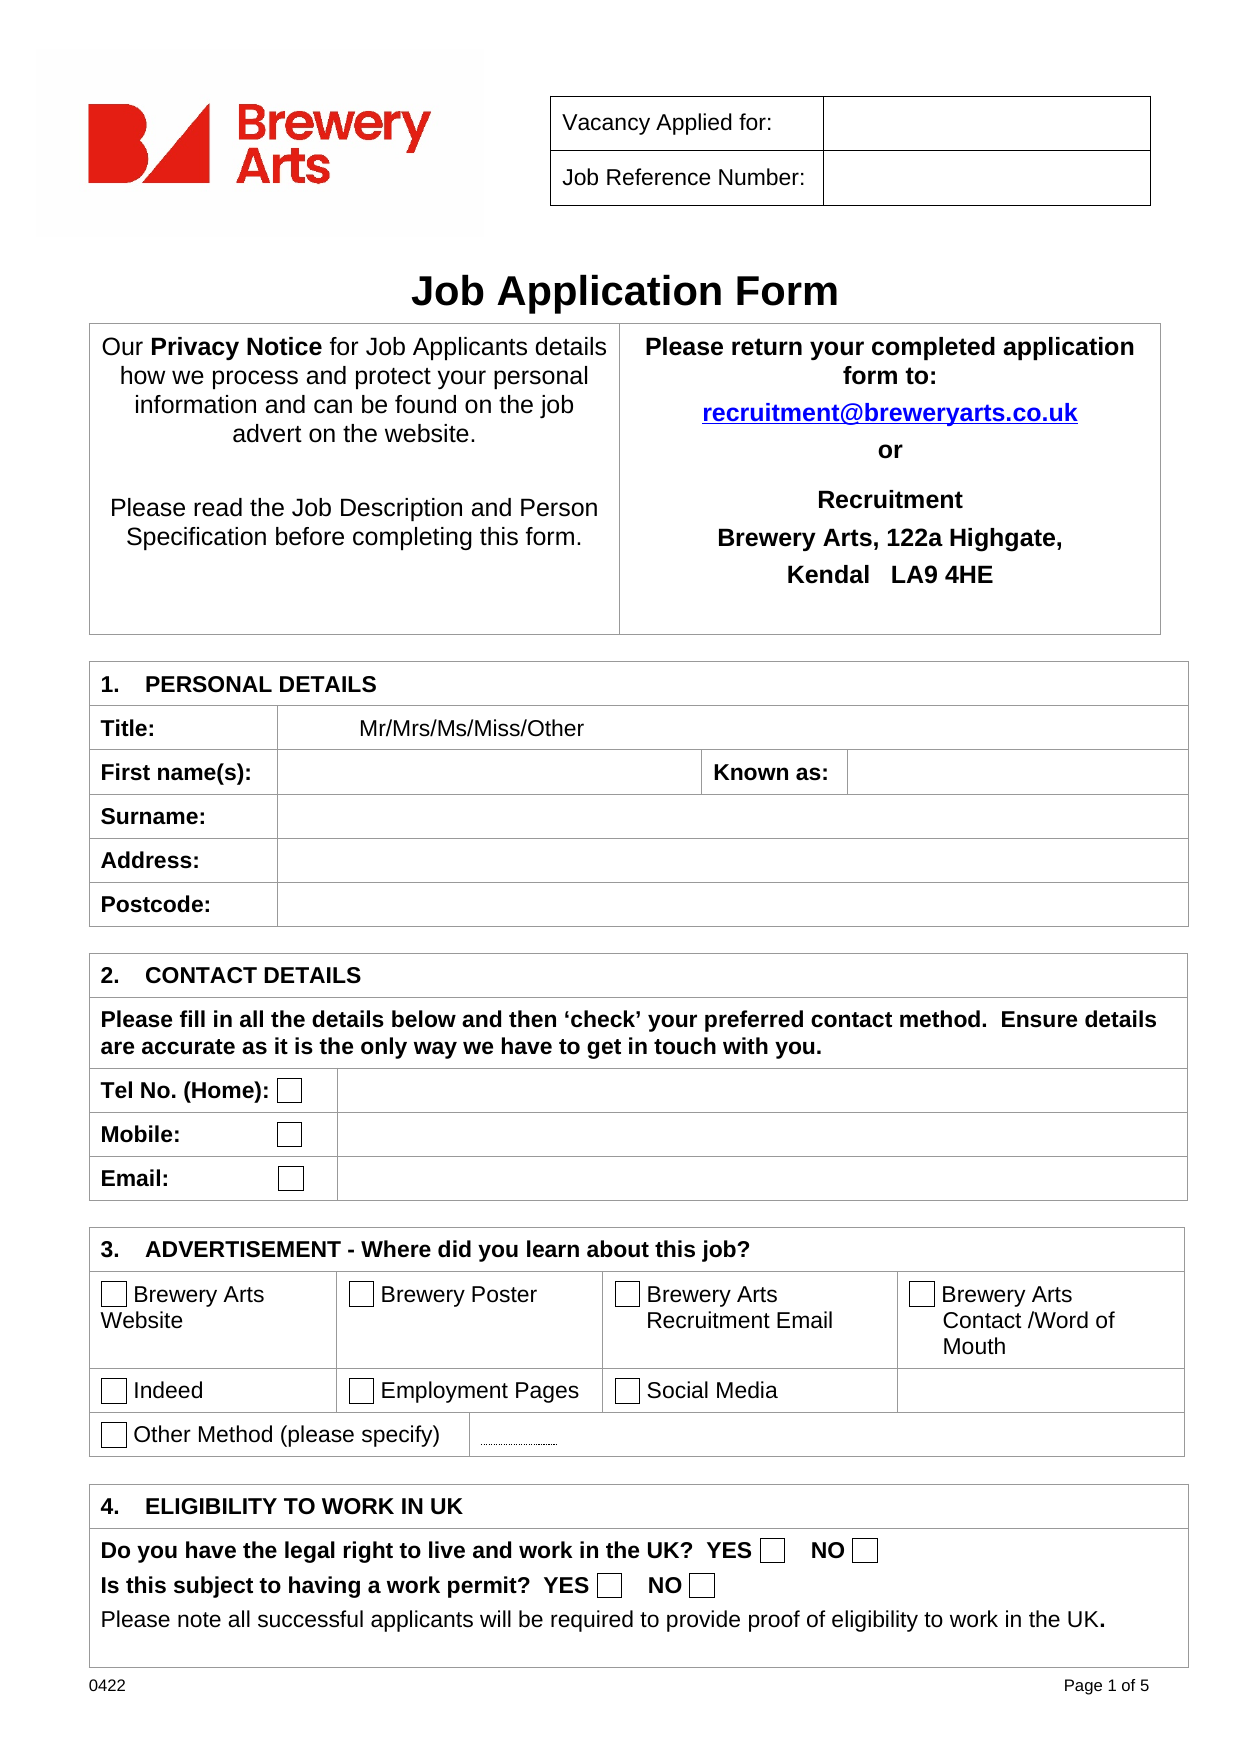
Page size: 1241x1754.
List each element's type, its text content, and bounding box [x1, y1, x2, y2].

table_cell Address: [90, 839, 277, 882]
table_cell [338, 1113, 1187, 1156]
table_cell [278, 839, 1188, 882]
table_cell Employment Pages [337, 1369, 602, 1412]
table_header Please return your completed application form to: recruitment@breweryarts.co.uk or Recruitment Brewery Arts, 122a Highgate, Kendal LA9 4HE [620, 324, 1160, 634]
table_cell [278, 883, 1188, 926]
table_header 1. PERSONAL DETAILS [90, 662, 1188, 705]
table_cell [848, 750, 1188, 793]
table_cell Surname: [90, 795, 277, 837]
table_cell Brewery Arts Website [90, 1272, 336, 1368]
table_cell Title: [90, 706, 277, 749]
table_header [824, 97, 1150, 150]
table_cell [278, 795, 1188, 837]
table_cell Email: [90, 1157, 337, 1200]
table_cell Indeed [90, 1369, 336, 1412]
table_cell Brewery Arts Contact /Word of Mouth [898, 1272, 1184, 1368]
table_cell [278, 750, 701, 793]
table_cell [824, 151, 1150, 205]
table_cell Tel No. (Home): [90, 1069, 337, 1112]
table_cell [338, 1157, 1187, 1200]
table_cell [338, 1069, 1187, 1112]
table_cell Known as: [702, 750, 847, 793]
table_cell Mobile: [90, 1113, 337, 1156]
table_cell [898, 1369, 1184, 1412]
table_cell Social Media [603, 1369, 897, 1412]
table_header 4. ELIGIBILITY TO WORK IN [90, 1485, 1188, 1527]
subtitle Job Application Form [89, 267, 1161, 315]
table_cell Mr/Mrs/Ms/Miss/Other [278, 706, 1188, 749]
table_cell Brewery Arts Recruitment Email [603, 1272, 897, 1368]
picture [35, 49, 484, 237]
table_cell Do you have the legal right to live and work in the ? YES NO Is this subject to having a work permit? YES NO Please note all successful applicants will be required to provide proof of eligibility to work in the . [90, 1529, 1188, 1667]
table_header 3. ADVERTISEMENT - Where did you learn about this job? [90, 1228, 1184, 1271]
table_cell Other Method (please specify) [90, 1413, 469, 1456]
table_header Vacancy Applied for: [551, 97, 823, 150]
table_cell [470, 1413, 1184, 1456]
table_cell Postcode: [90, 883, 277, 926]
table_header 2. CONTACT DETAILS [90, 954, 1187, 997]
table_cell First name(s): [90, 750, 277, 793]
table_cell Job Reference Number: [551, 151, 823, 205]
table_cell Please fill in all the details below and then ‘check’ your preferred contact method. Ensure details are accurate as it is the only way we have to get in touch with you. [90, 998, 1187, 1067]
table_cell Brewery Poster [337, 1272, 602, 1368]
table_header Our Privacy Notice for Job Applicants details how we process and protect your personal information and can be found on the job advert on the website. Please read the Job Description and Person Specification before completing this form. [90, 324, 619, 634]
